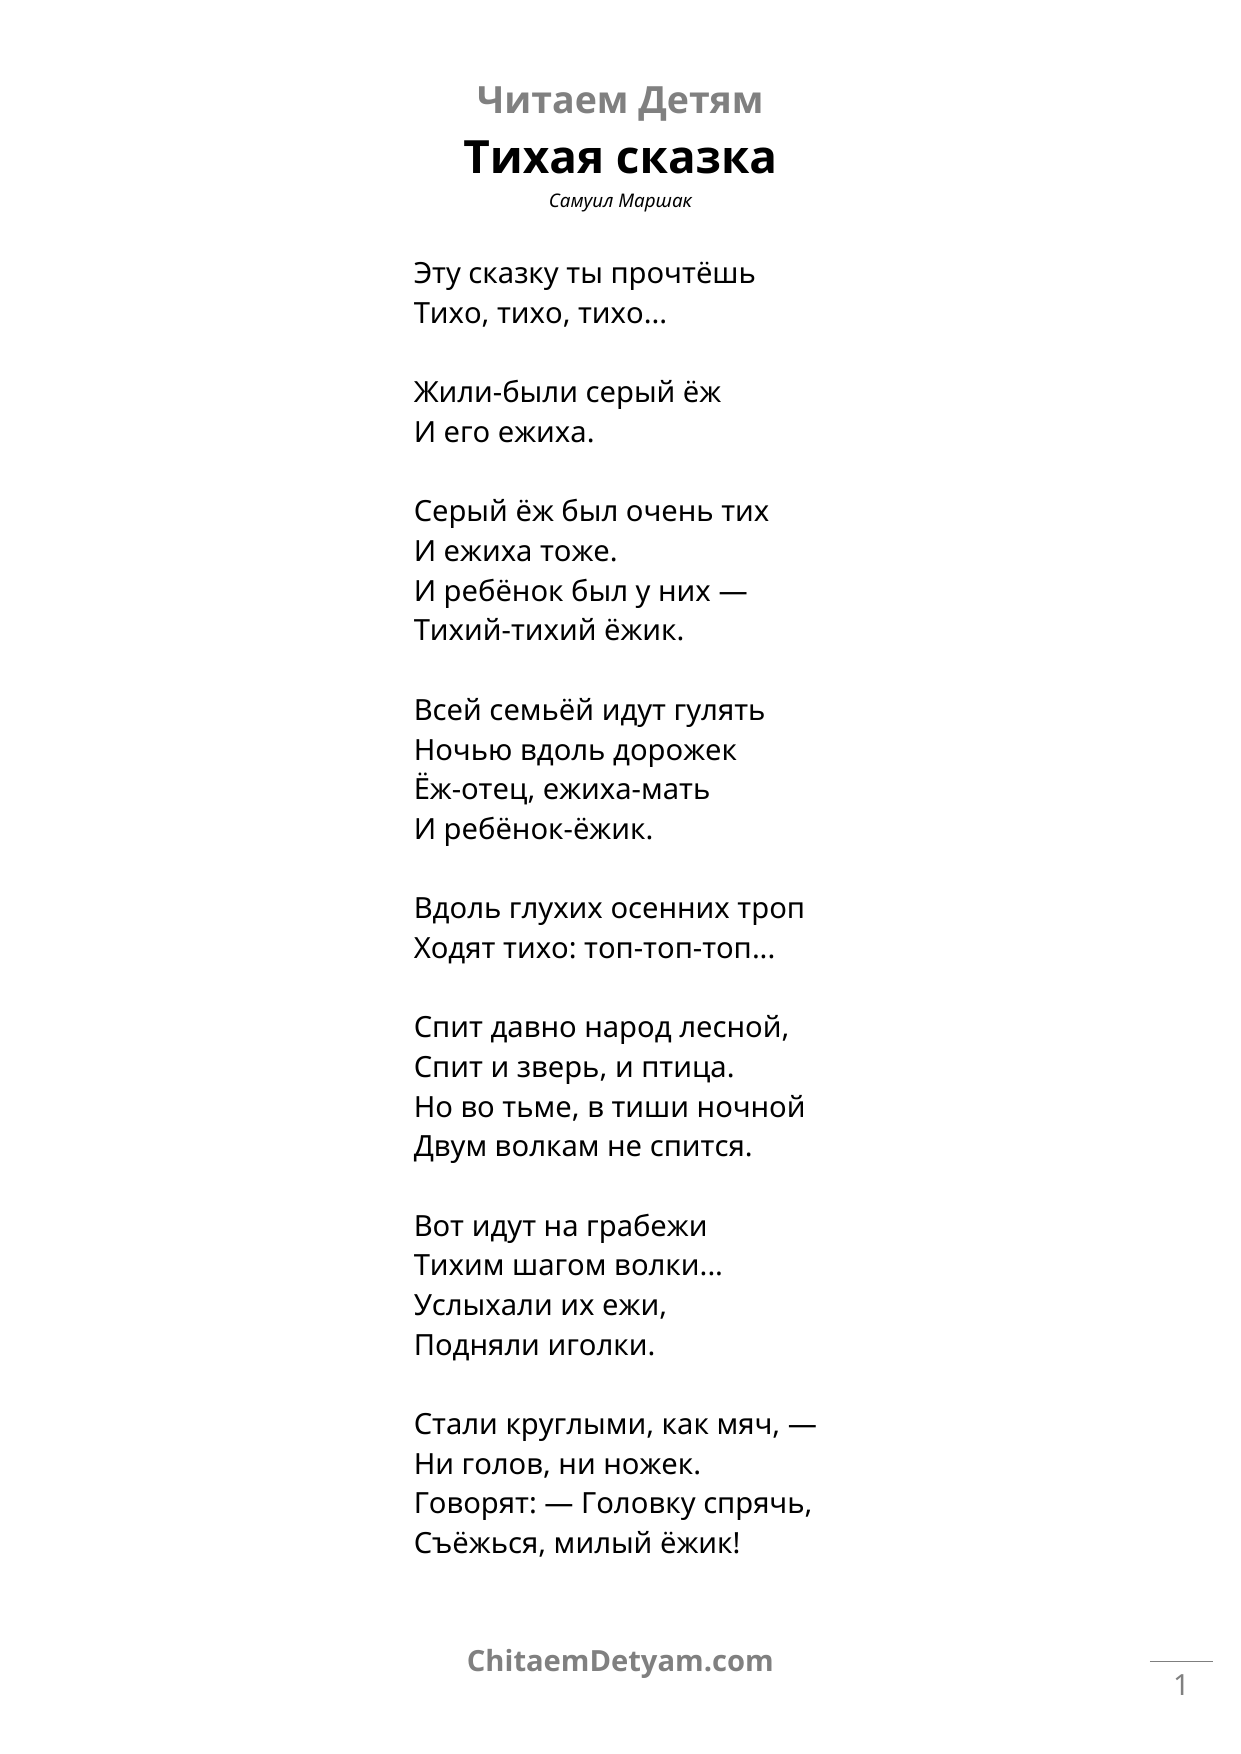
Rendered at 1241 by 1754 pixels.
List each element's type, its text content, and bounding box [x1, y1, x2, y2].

text И его ежиха. [413, 411, 1122, 451]
text И ребёнок-ёжик. [413, 808, 1122, 848]
text Тихая сказка Самуил Маршак [118, 125, 1122, 213]
text Эту сказку ты прочтёшь [413, 252, 1122, 292]
text Ходят тихо: топ-топ-топ... [413, 927, 1122, 967]
text Услыхали их ежи, [413, 1284, 1122, 1324]
text Вдоль глухих осенних троп [413, 887, 1122, 927]
text Тихий-тихий ёжик. [413, 610, 1122, 649]
text Стали круглыми, как мяч, — [413, 1403, 1122, 1443]
text Спит давно народ лесной, [413, 1007, 1122, 1046]
text Вот идут на грабежи [413, 1205, 1122, 1245]
text Спит и зверь, и птица. [413, 1046, 1122, 1086]
text Двум волкам не спится. [413, 1126, 1122, 1165]
text Жили-были серый ёж [413, 372, 1122, 411]
text Ёж-отец, ежиха-мать [413, 768, 1122, 808]
text Подняли иголки. [413, 1324, 1122, 1364]
text Ночью вдоль дорожек [413, 729, 1122, 768]
text И ежиха тоже. [413, 530, 1122, 570]
text Но во тьме, в тиши ночной [413, 1086, 1122, 1126]
text Ни голов, ни ножек. [413, 1443, 1122, 1483]
text И ребёнок был у них — [413, 570, 1122, 610]
text Серый ёж был очень тих [413, 491, 1122, 530]
text Съёжься, милый ёжик! [413, 1522, 1122, 1562]
text Тихим шагом волки... [413, 1245, 1122, 1284]
text Всей семьёй идут гулять [413, 689, 1122, 729]
text Тихо, тихо, тихо... [413, 292, 1122, 332]
text Говорят: — Головку спрячь, [413, 1483, 1122, 1522]
